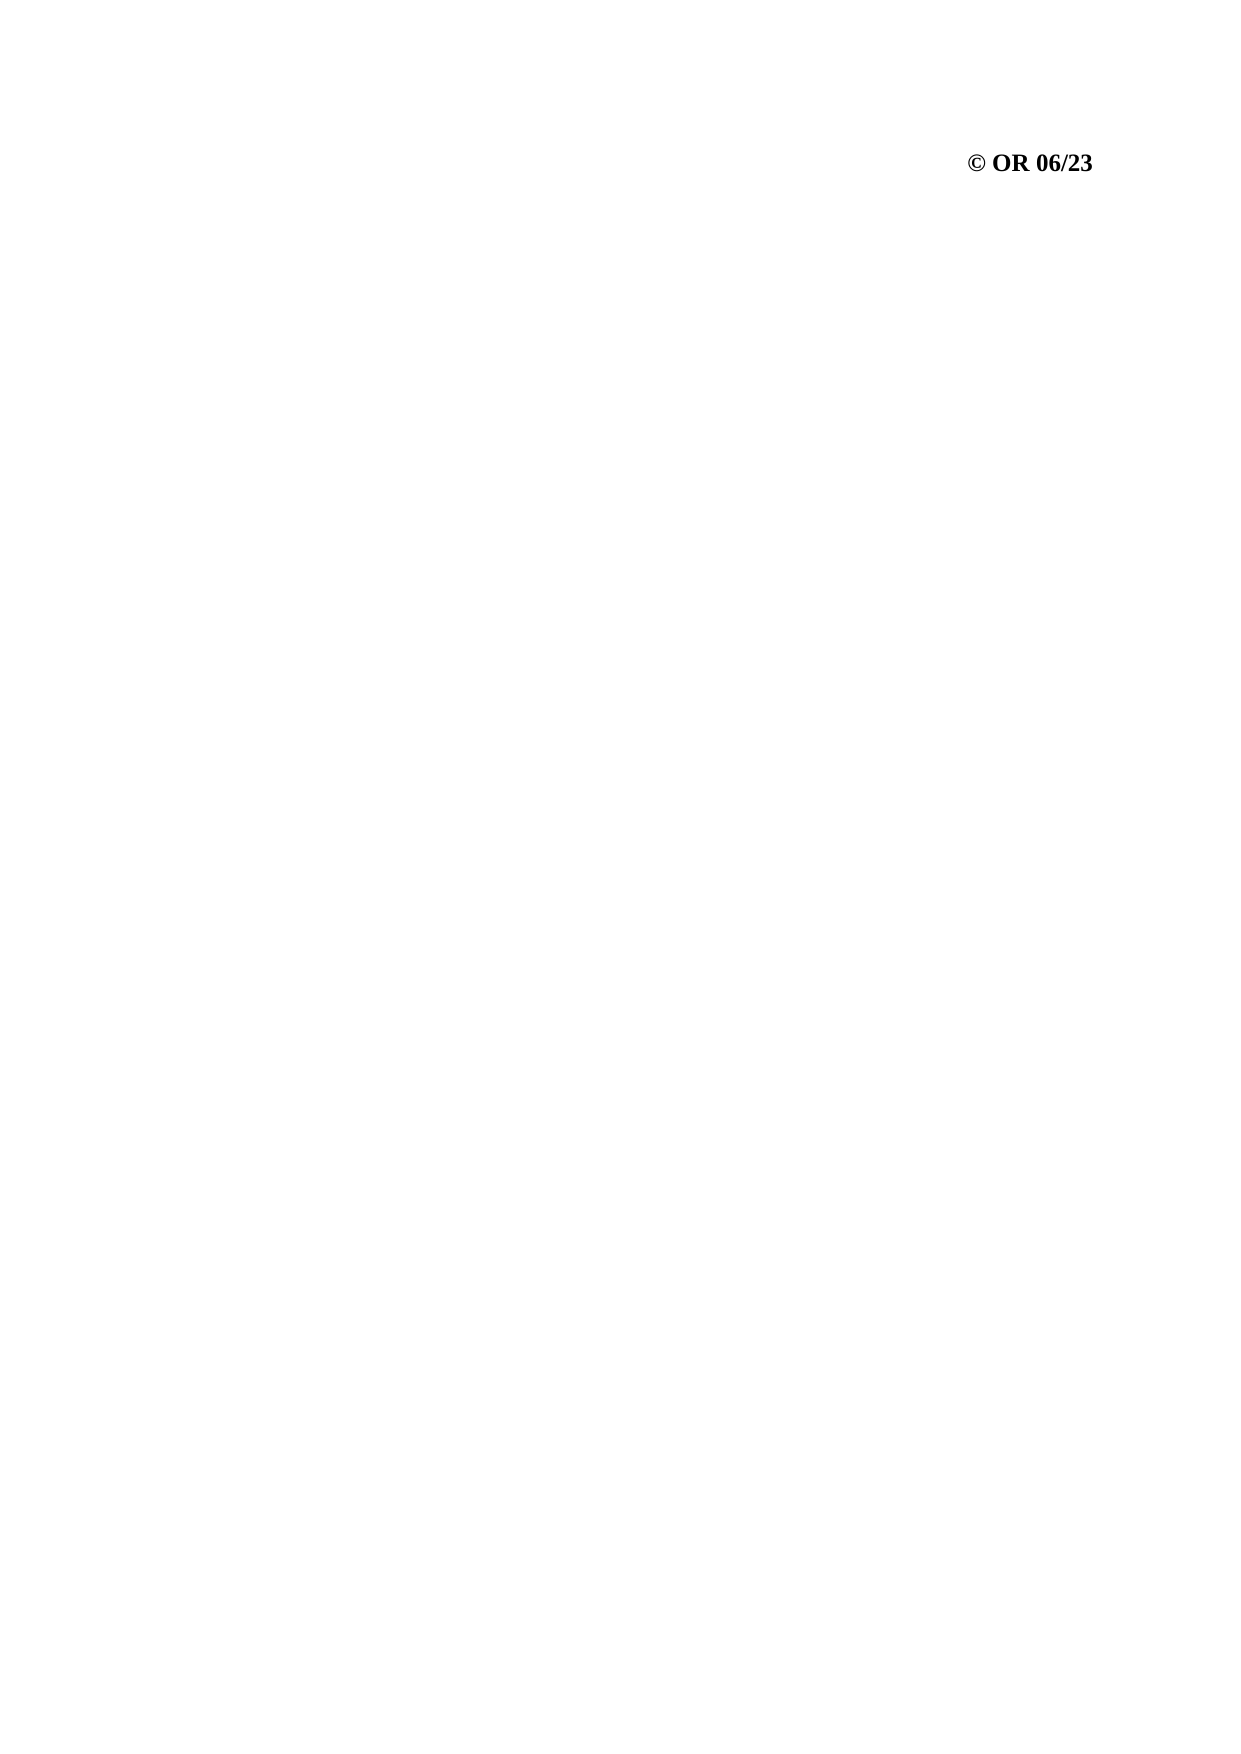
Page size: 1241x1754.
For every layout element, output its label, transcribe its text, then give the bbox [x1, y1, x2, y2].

text © OR 06/23 [148, 148, 1093, 176]
